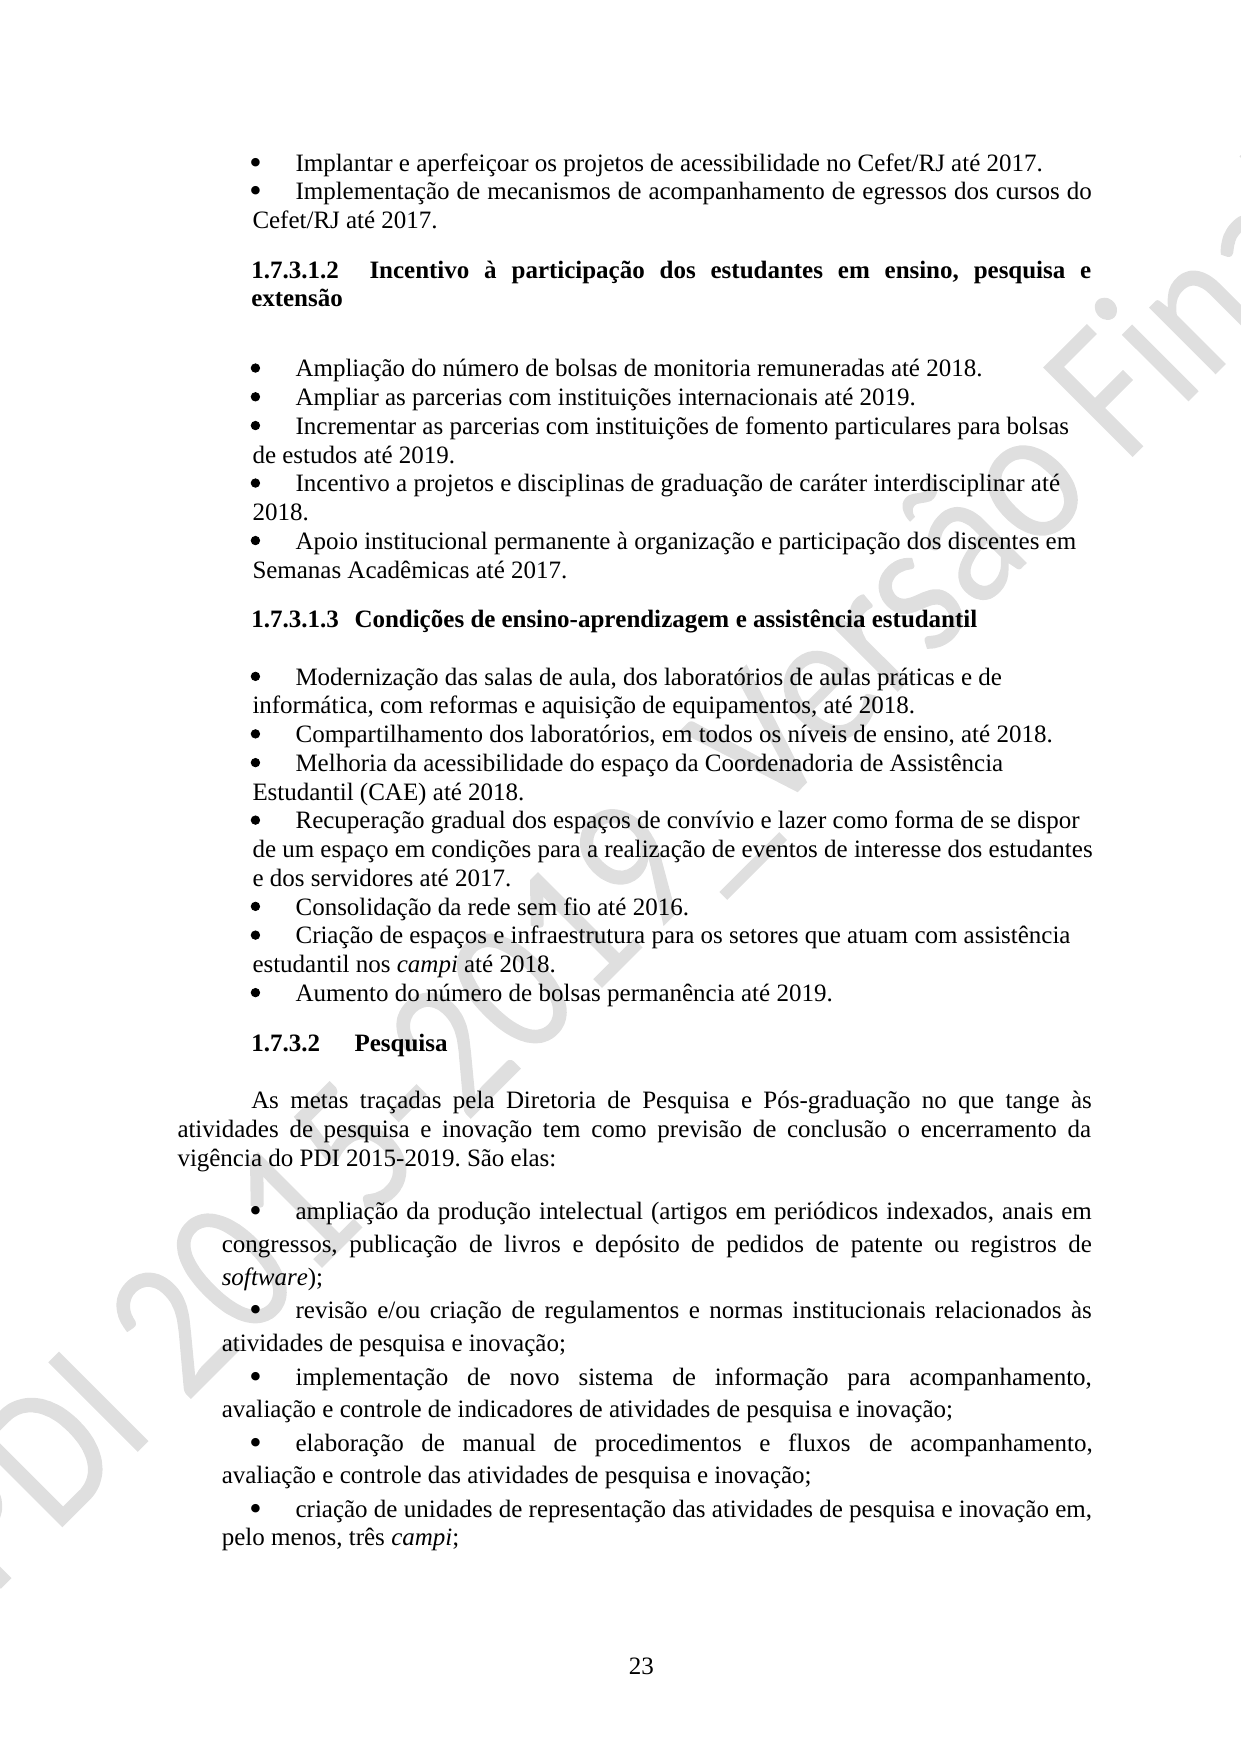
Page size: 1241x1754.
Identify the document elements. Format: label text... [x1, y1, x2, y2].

list Compartilhamento dos laboratórios, em todos os níveis de ensino, até 2018. [251, 719, 1093, 748]
list Incentivo a projetos e disciplinas de graduação de caráter interdisciplinar até 2018. [251, 468, 1093, 526]
list revisão e/ou criação de regulamentos e normas institucionais relacionados às atividades de pesquisa e inovação; [222, 1296, 1093, 1357]
list Recuperação gradual dos espaços de convívio e lazer como forma de se dispor de um espaço em condições para a realização de eventos de interesse dos estudantes e dos servidores até 2017. [251, 806, 1093, 892]
subtitle Pesquisa [251, 1028, 1093, 1056]
list criação de unidades de representação das atividades de pesquisa e inovação em, pelo menos, três campi; [222, 1494, 1093, 1551]
list ampliação da produção intelectual (artigos em periódicos indexados, anais em congressos, publicação de livros e depósito de pedidos de patente ou registros de software); [222, 1196, 1093, 1291]
list Implementação de mecanismos de acompanhamento de egressos dos cursos do Cefet/RJ até 2017. [251, 176, 1093, 234]
list implementação de novo sistema de informação para acompanhamento, avaliação e controle de indicadores de atividades de pesquisa e inovação; [222, 1362, 1093, 1423]
text As metas traçadas pela Diretoria de Pesquisa e Pós-graduação no que tange às atividades de pesquisa e inovação tem como previsão de conclusão o encerramento da vigência do PDI 2015-2019. São elas: [177, 1085, 1093, 1171]
list Aumento do número de bolsas permanência até 2019. [251, 978, 1093, 1007]
list Ampliação do número de bolsas de monitoria remuneradas até 2018. [251, 353, 1093, 382]
list Criação de espaços e infraestrutura para os setores que atuam com assistência estudantil nos campi até 2018. [251, 921, 1093, 978]
subtitle Condições de ensino-aprendizagem e assistência estudantil [251, 604, 1093, 633]
list Implantar e aperfeiçoar os projetos de acessibilidade no Cefet/RJ até 2017. [251, 148, 1093, 176]
list Melhoria da acessibilidade do espaço da Coordenadoria de Assistência Estudantil (CAE) até 2018. [251, 748, 1093, 806]
list Modernização das salas de aula, dos laboratórios de aulas práticas e de informática, com reformas e aquisição de equipamentos, até 2018. [251, 662, 1093, 719]
list Incrementar as parcerias com instituições de fomento particulares para bolsas de estudos até 2019. [251, 411, 1093, 468]
list elaboração de manual de procedimentos e fluxos de acompanhamento, avaliação e controle das atividades de pesquisa e inovação; [222, 1428, 1093, 1489]
list Ampliar as parcerias com instituições internacionais até 2019. [251, 382, 1093, 411]
list Apoio institucional permanente à organização e participação dos discentes em Semanas Acadêmicas até 2017. [251, 526, 1093, 583]
subtitle Incentivo à participação dos estudantes em ensino, pesquisa e extensão [251, 255, 1093, 312]
list Consolidação da rede sem fio até 2016. [251, 892, 1093, 921]
